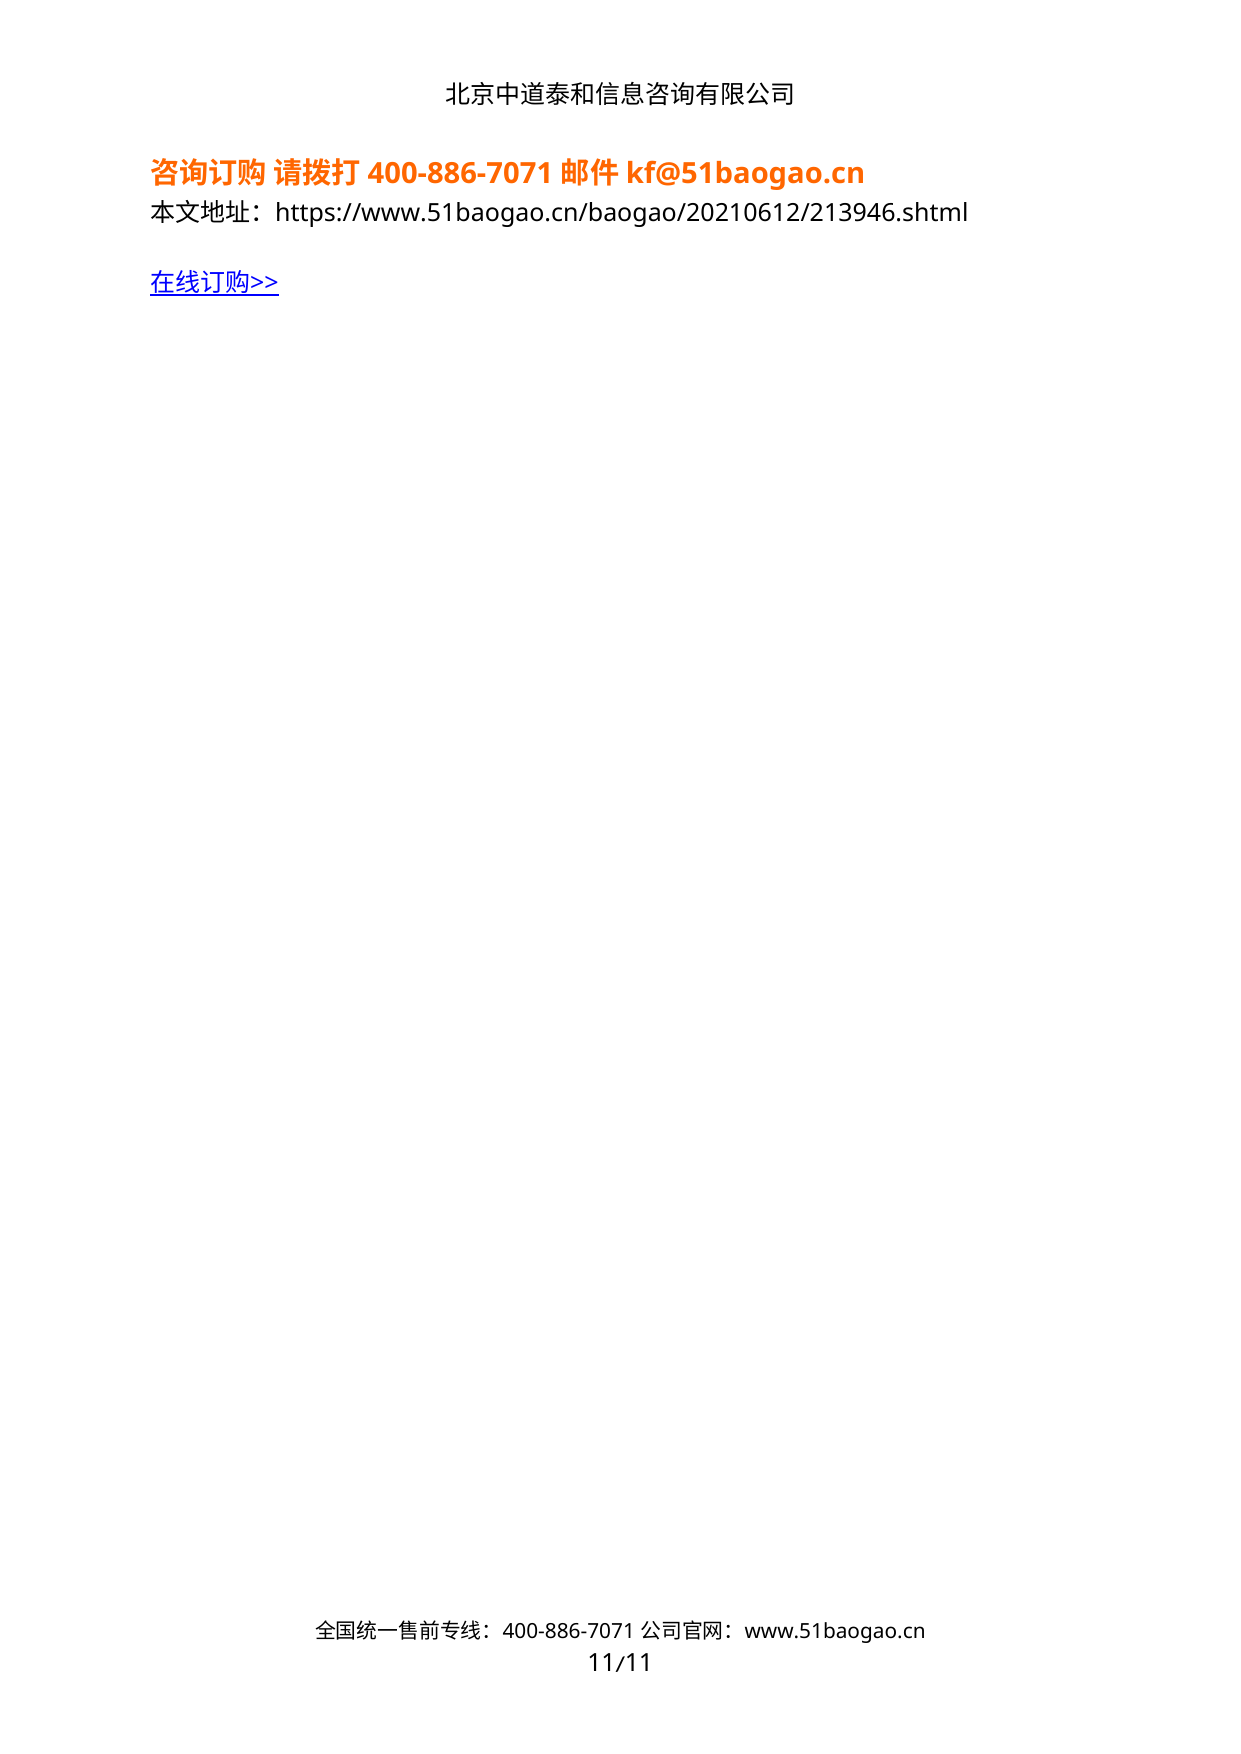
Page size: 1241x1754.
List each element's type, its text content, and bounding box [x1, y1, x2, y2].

text 在线订购>> [150, 229, 1090, 299]
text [150, 150, 1090, 229]
